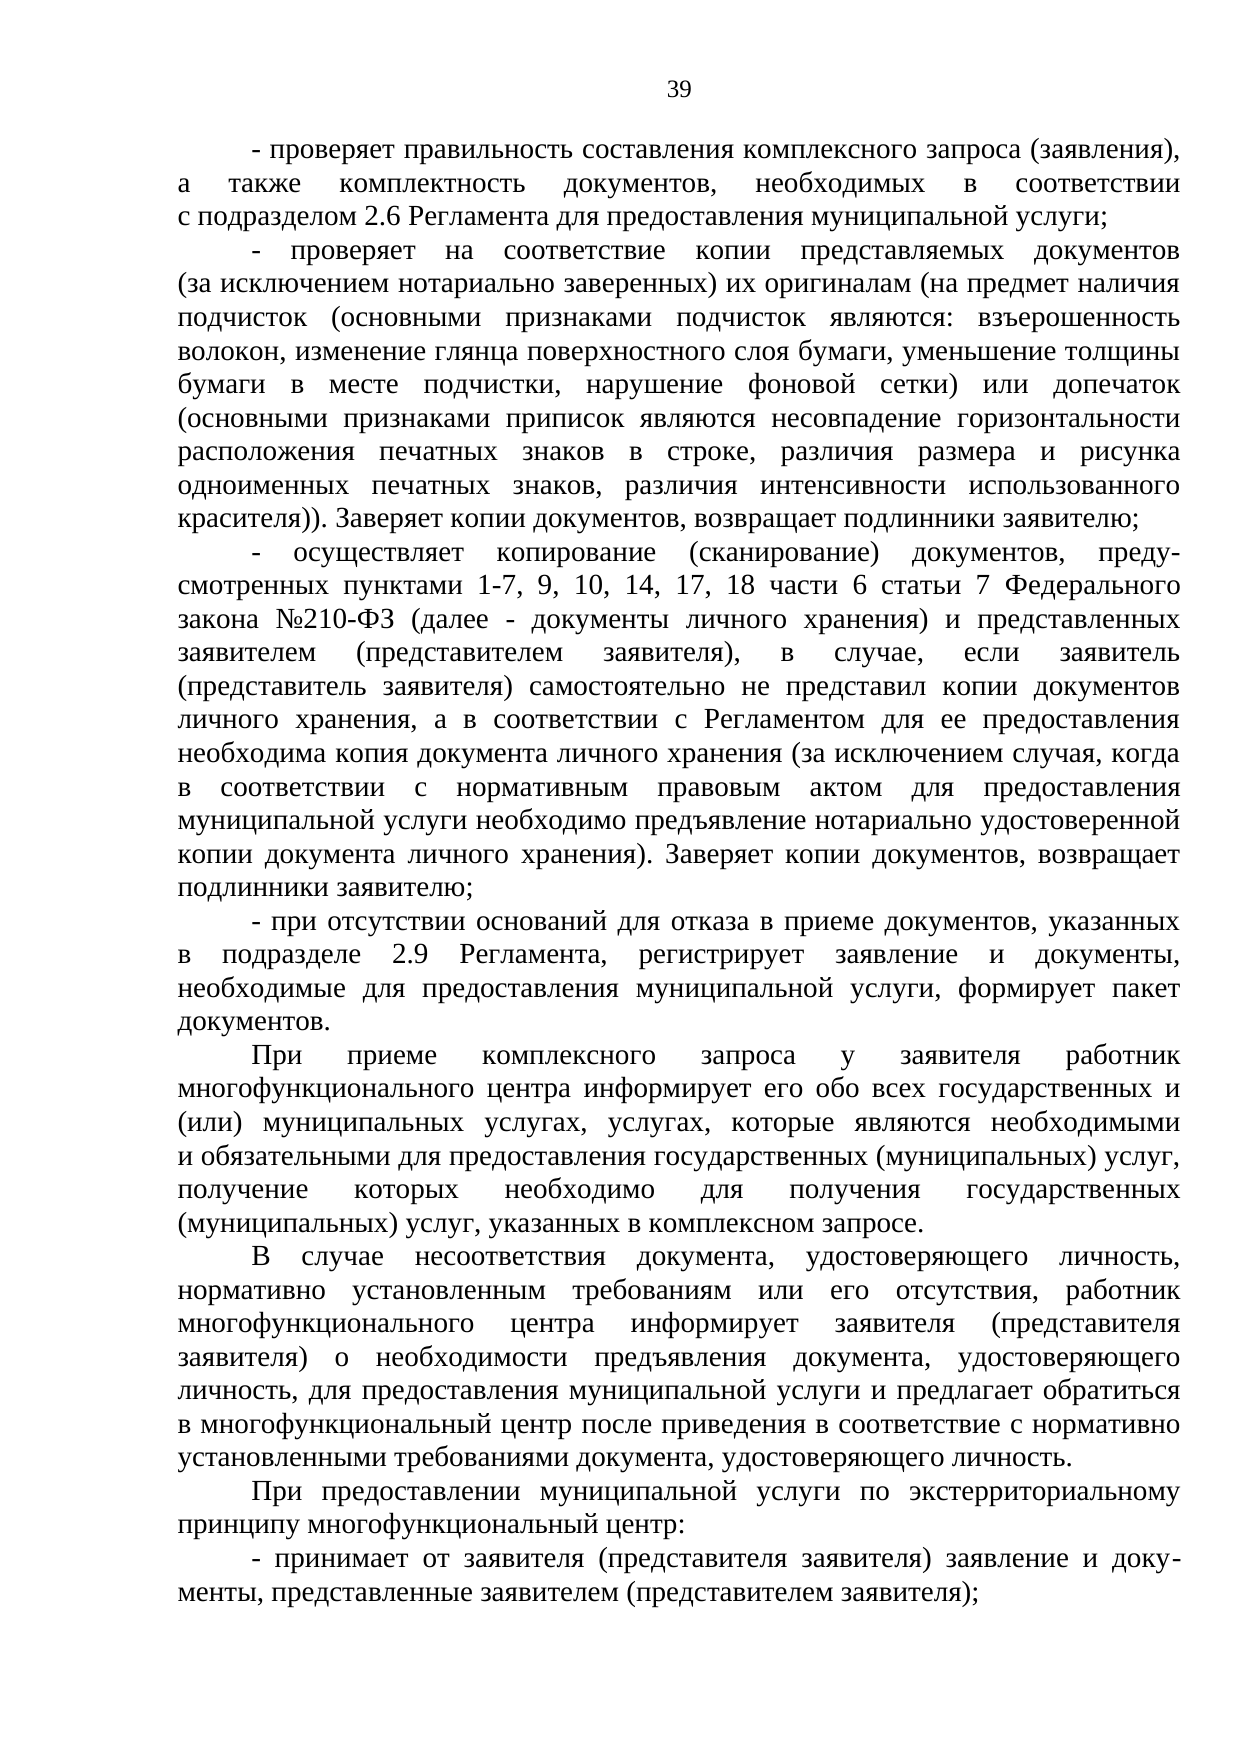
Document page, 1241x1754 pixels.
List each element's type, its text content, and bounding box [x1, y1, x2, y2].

text - проверяет правильность составления комплексного запроса (заявления), а также комплектность документов, необходимых в соответствии с подразделом 2.6 Регламента для предоставления муниципальной услуги; [177, 131, 1181, 232]
text В случае несоответствия документа, удостоверяющего личность, нормативно установленным требованиям или его отсутствия, работник многофункционального центра информирует заявителя (представителя заявителя) о необходимости предъявления документа, удостоверяющего личность, для предоставления муниципальной услуги и предлагает обратиться в многофункциональный центр после приведения в соответствие с нормативно установленными требованиями документа, удостоверяющего личность. [177, 1238, 1181, 1473]
text При предоставлении муниципальной услуги по экстерриториальному принципу многофункциональный центр: [177, 1473, 1181, 1540]
text При приеме комплексного запроса у заявителя работник многофункционального центра информирует его обо всех государственных и (или) муниципальных услугах, услугах, которые являются необходимыми и обязательными для предоставления государственных (муниципальных) услуг, получение которых необходимо для получения государственных (муниципальных) услуг, указанных в комплексном запросе. [177, 1037, 1181, 1238]
text - проверяет на соответствие копии представляемых документов (за исключением нотариально заверенных) их оригиналам (на предмет наличия подчисток (основными признаками подчисток являются: взъерошенность волокон, изменение глянца поверхностного слоя бумаги, уменьшение толщины бумаги в месте подчистки, нарушение фоновой сетки) или допечаток (основными признаками приписок являются несовпадение горизонтальности расположения печатных знаков в строке, различия размера и рисунка одноименных печатных знаков, различия интенсивности использованного красителя)). Заверяет копии документов, возвращает подлинники заявителю; [177, 232, 1181, 534]
text - при отсутствии оснований для отказа в приеме документов, указанных в подразделе 2.9 Регламента, регистрирует заявление и документы, необходимые для предоставления муниципальной услуги, формирует пакет документов. [177, 903, 1181, 1037]
text - принимает от заявителя (представителя заявителя) заявление и документы, представленные заявителем (представителем заявителя); [177, 1540, 1181, 1607]
text - осуществляет копирование (сканирование) документов, преду-смотренных пунктами 1-7, 9, 10, 14, 17, 18 части 6 статьи 7 Федерального закона №210-ФЗ (далее - документы личного хранения) и представленных заявителем (представителем заявителя), в случае, если заявитель (представитель заявителя) самостоятельно не представил копии документов личного хранения, а в соответствии с Регламентом для ее предоставления необходима копия документа личного хранения (за исключением случая, когда в соответствии с нормативным правовым актом для предоставления муниципальной услуги необходимо предъявление нотариально удостоверенной копии документа личного хранения). Заверяет копии документов, возвращает подлинники заявителю; [177, 534, 1181, 903]
